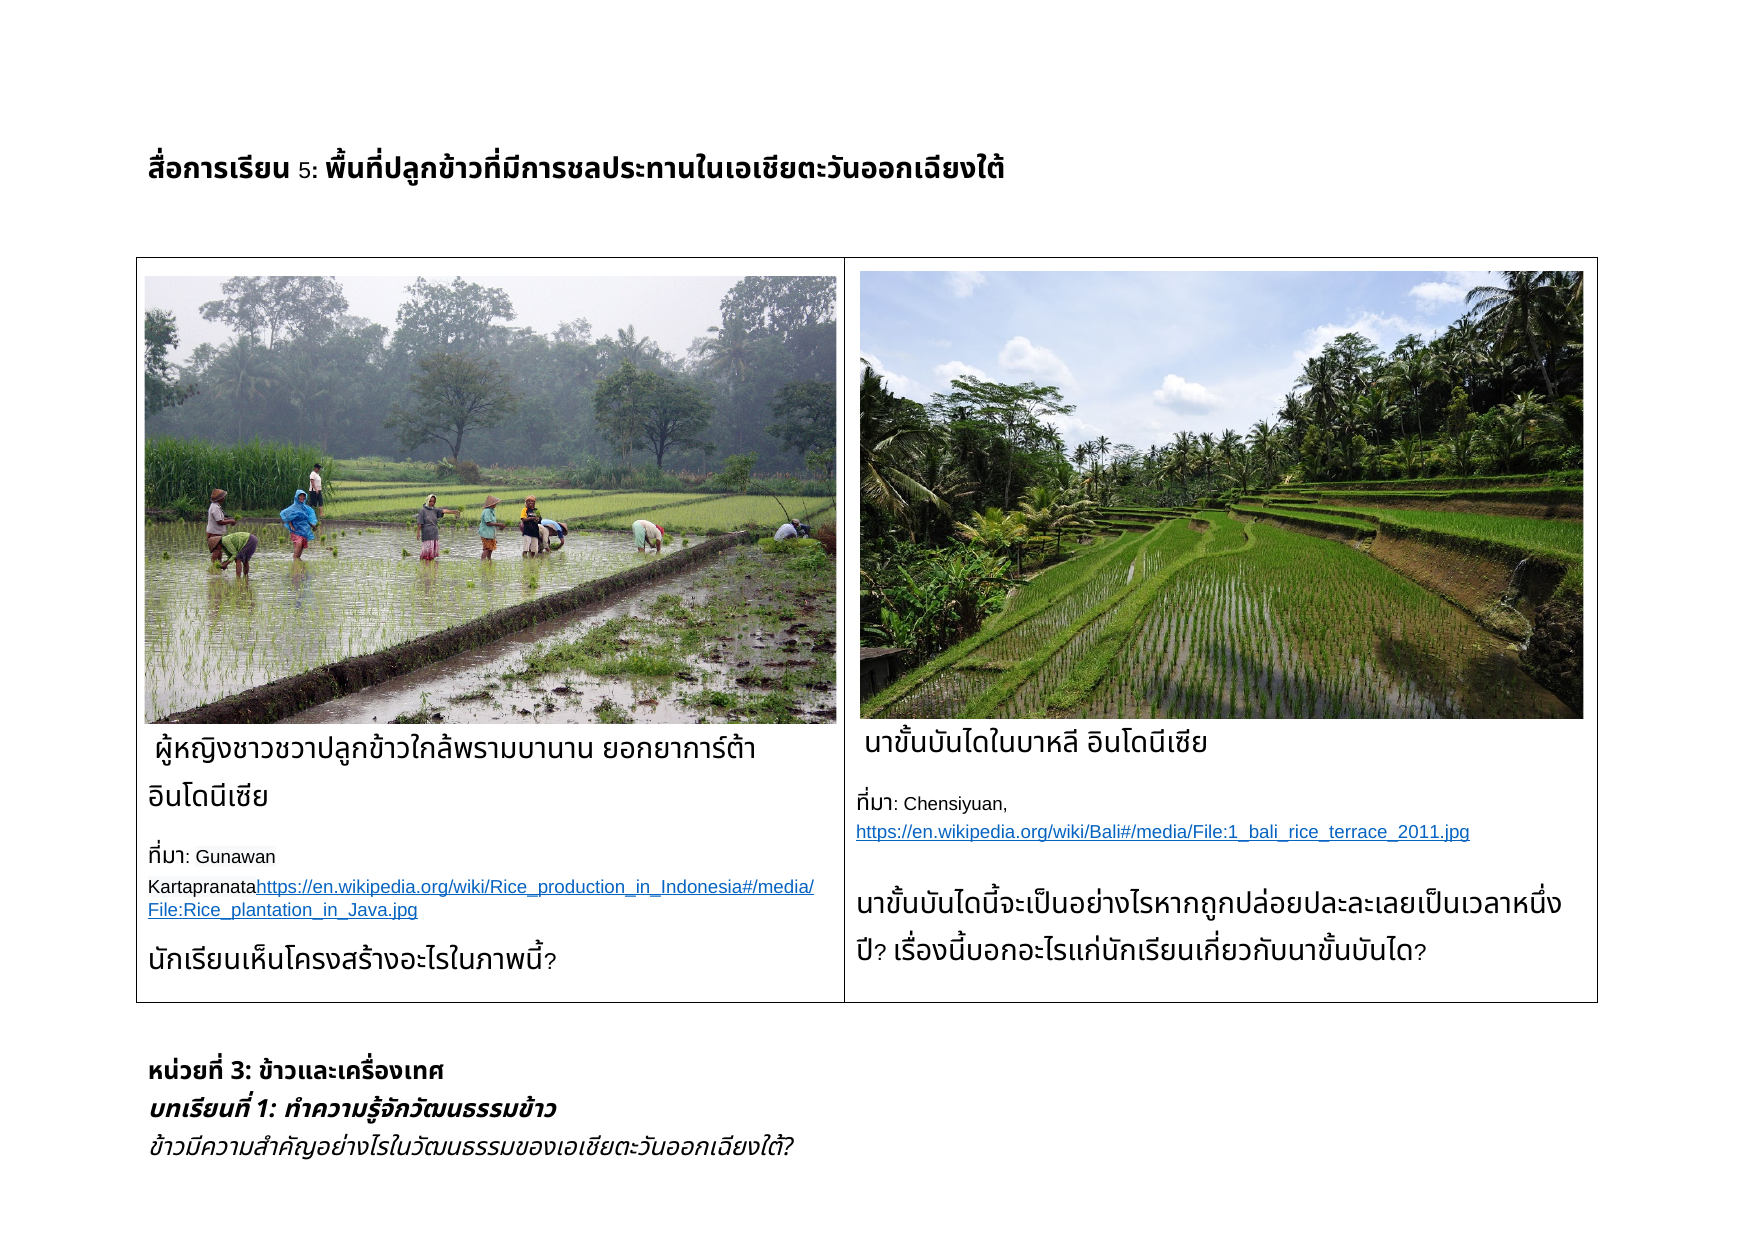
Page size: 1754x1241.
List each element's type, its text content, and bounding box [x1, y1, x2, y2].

picture [144, 276, 837, 724]
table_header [137, 258, 844, 1002]
picture [860, 271, 1584, 719]
text สื่อการเรียน 5: พื้นที่ปลูกข้าวที่มีการชลประทานในเอเชียตะวันออกเฉียงใต้ [148, 148, 1609, 192]
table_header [845, 258, 1597, 1002]
